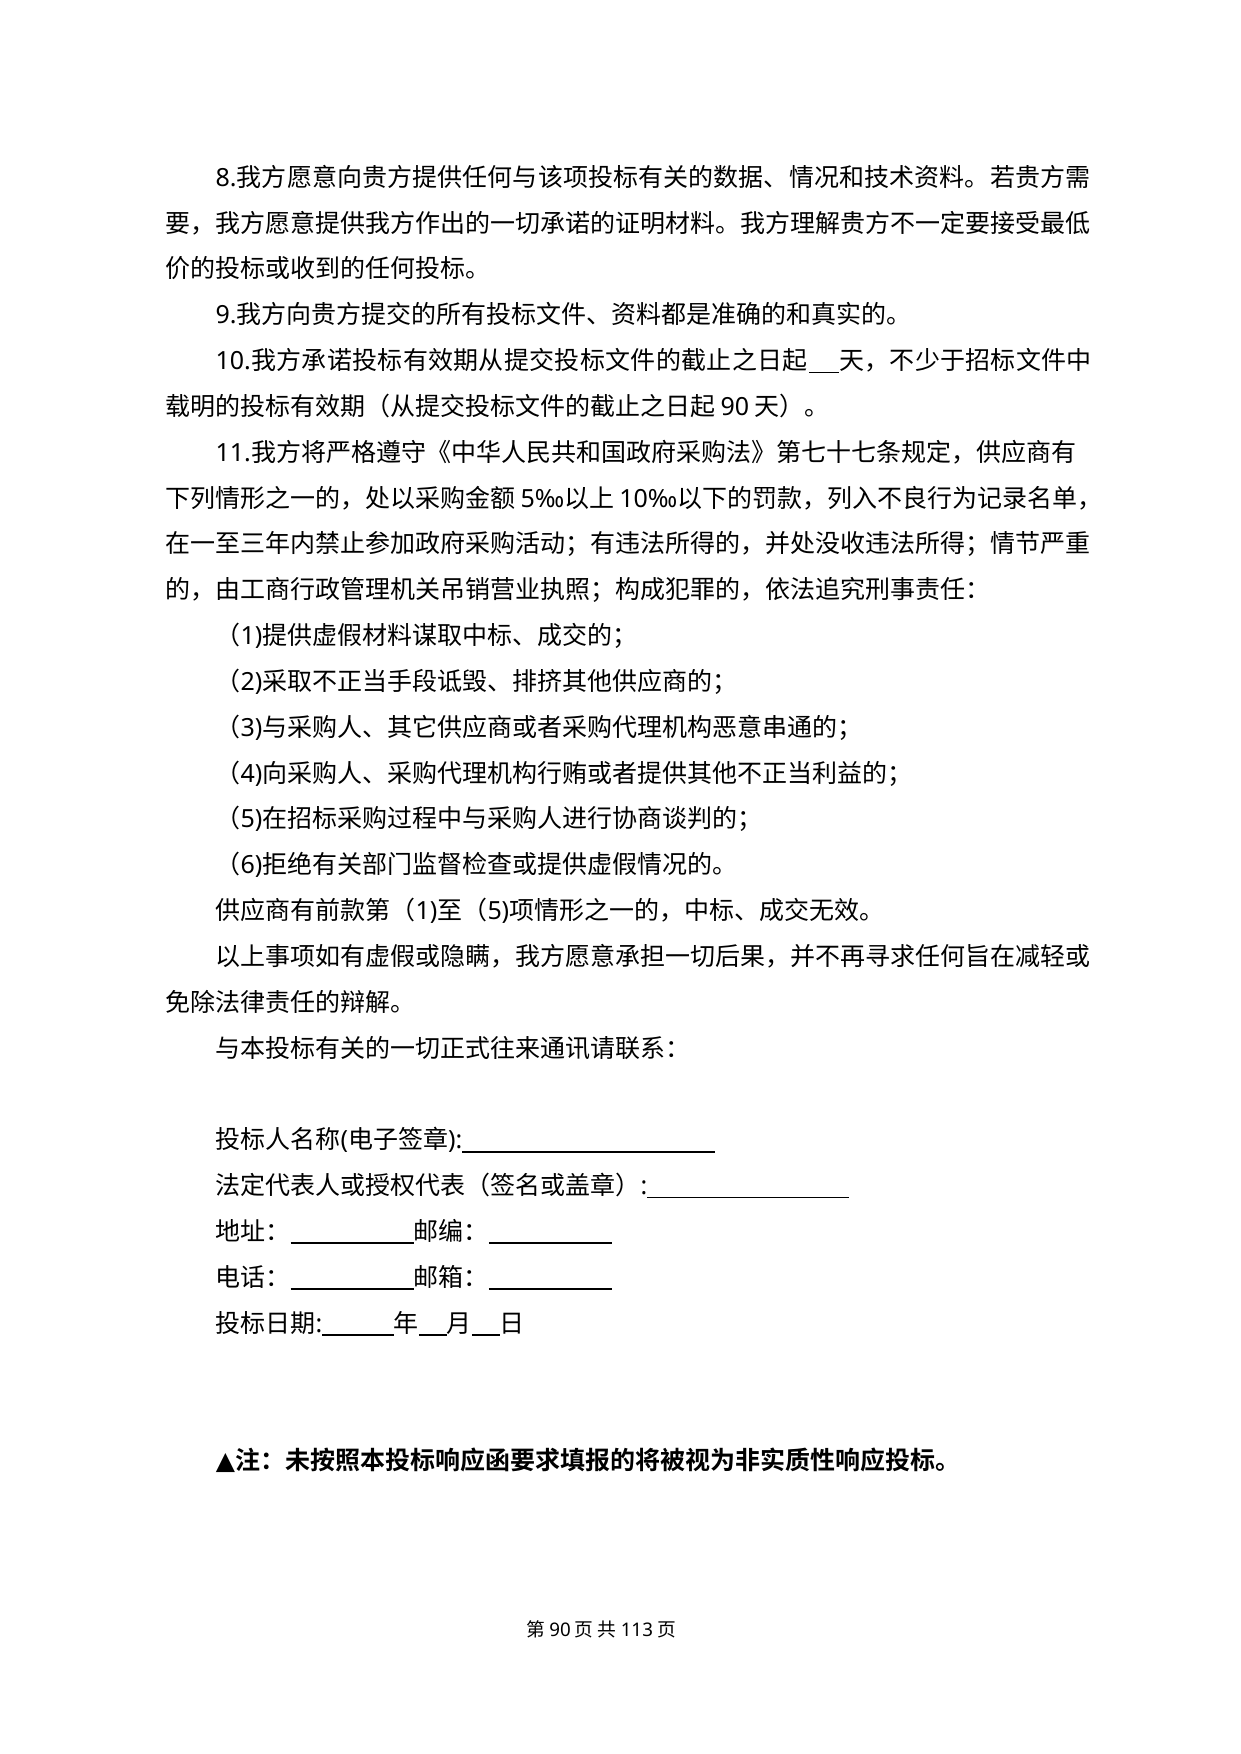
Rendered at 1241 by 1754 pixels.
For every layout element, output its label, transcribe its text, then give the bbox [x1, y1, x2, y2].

text 与本投标有关的一切正式往来通讯请联系： [165, 1020, 1092, 1066]
text 9.我方向贵方提交的所有投标文件、资料都是准确的和真实的。 [165, 287, 1092, 333]
text 供应商有前款第（1)至（5)项情形之一的，中标、成交无效。 [165, 883, 1092, 929]
text 投标人名称(电子签章): [165, 1112, 1092, 1158]
text 投标日期: 年 月 日 [165, 1295, 1092, 1341]
text ▲注：未按照本投标响应函要求填报的将被视为非实质性响应投标。 [165, 1433, 1092, 1479]
text 11.我方将严格遵守《中华人民共和国政府采购法》第七十七条规定，供应商有下列情形之一的，处以采购金额5‰以上10‰以下的罚款，列入不良行为记录名单，在一至三年内禁止参加政府采购活动；有违法所得的，并处没收违法所得；情节严重的，由工商行政管理机关吊销营业执照；构成犯罪的，依法追究刑事责任： [165, 424, 1092, 608]
text 电话： 邮箱： [165, 1249, 1092, 1295]
text （3)与采购人、其它供应商或者采购代理机构恶意串通的； [165, 699, 1092, 745]
text 10.我方承诺投标有效期从提交投标文件的截止之日起 天，不少于招标文件中载明的投标有效期（从提交投标文件的截止之日起90天）。 [165, 333, 1092, 424]
text （2)采取不正当手段诋毁、排挤其他供应商的； [165, 654, 1092, 699]
text （4)向采购人、采购代理机构行贿或者提供其他不正当利益的； [165, 745, 1092, 791]
text 地址： 邮编： [165, 1204, 1092, 1249]
text （6)拒绝有关部门监督检查或提供虚假情况的。 [165, 837, 1092, 883]
text 法定代表人或授权代表（签名或盖章）: [165, 1158, 1092, 1204]
text 8.我方愿意向贵方提供任何与该项投标有关的数据、情况和技术资料。若贵方需要，我方愿意提供我方作出的一切承诺的证明材料。我方理解贵方不一定要接受最低价的投标或收到的任何投标。 [165, 149, 1092, 287]
text （1)提供虚假材料谋取中标、成交的； [165, 608, 1092, 654]
text 以上事项如有虚假或隐瞒，我方愿意承担一切后果，并不再寻求任何旨在减轻或免除法律责任的辩解。 [165, 929, 1092, 1020]
text （5)在招标采购过程中与采购人进行协商谈判的； [165, 791, 1092, 837]
